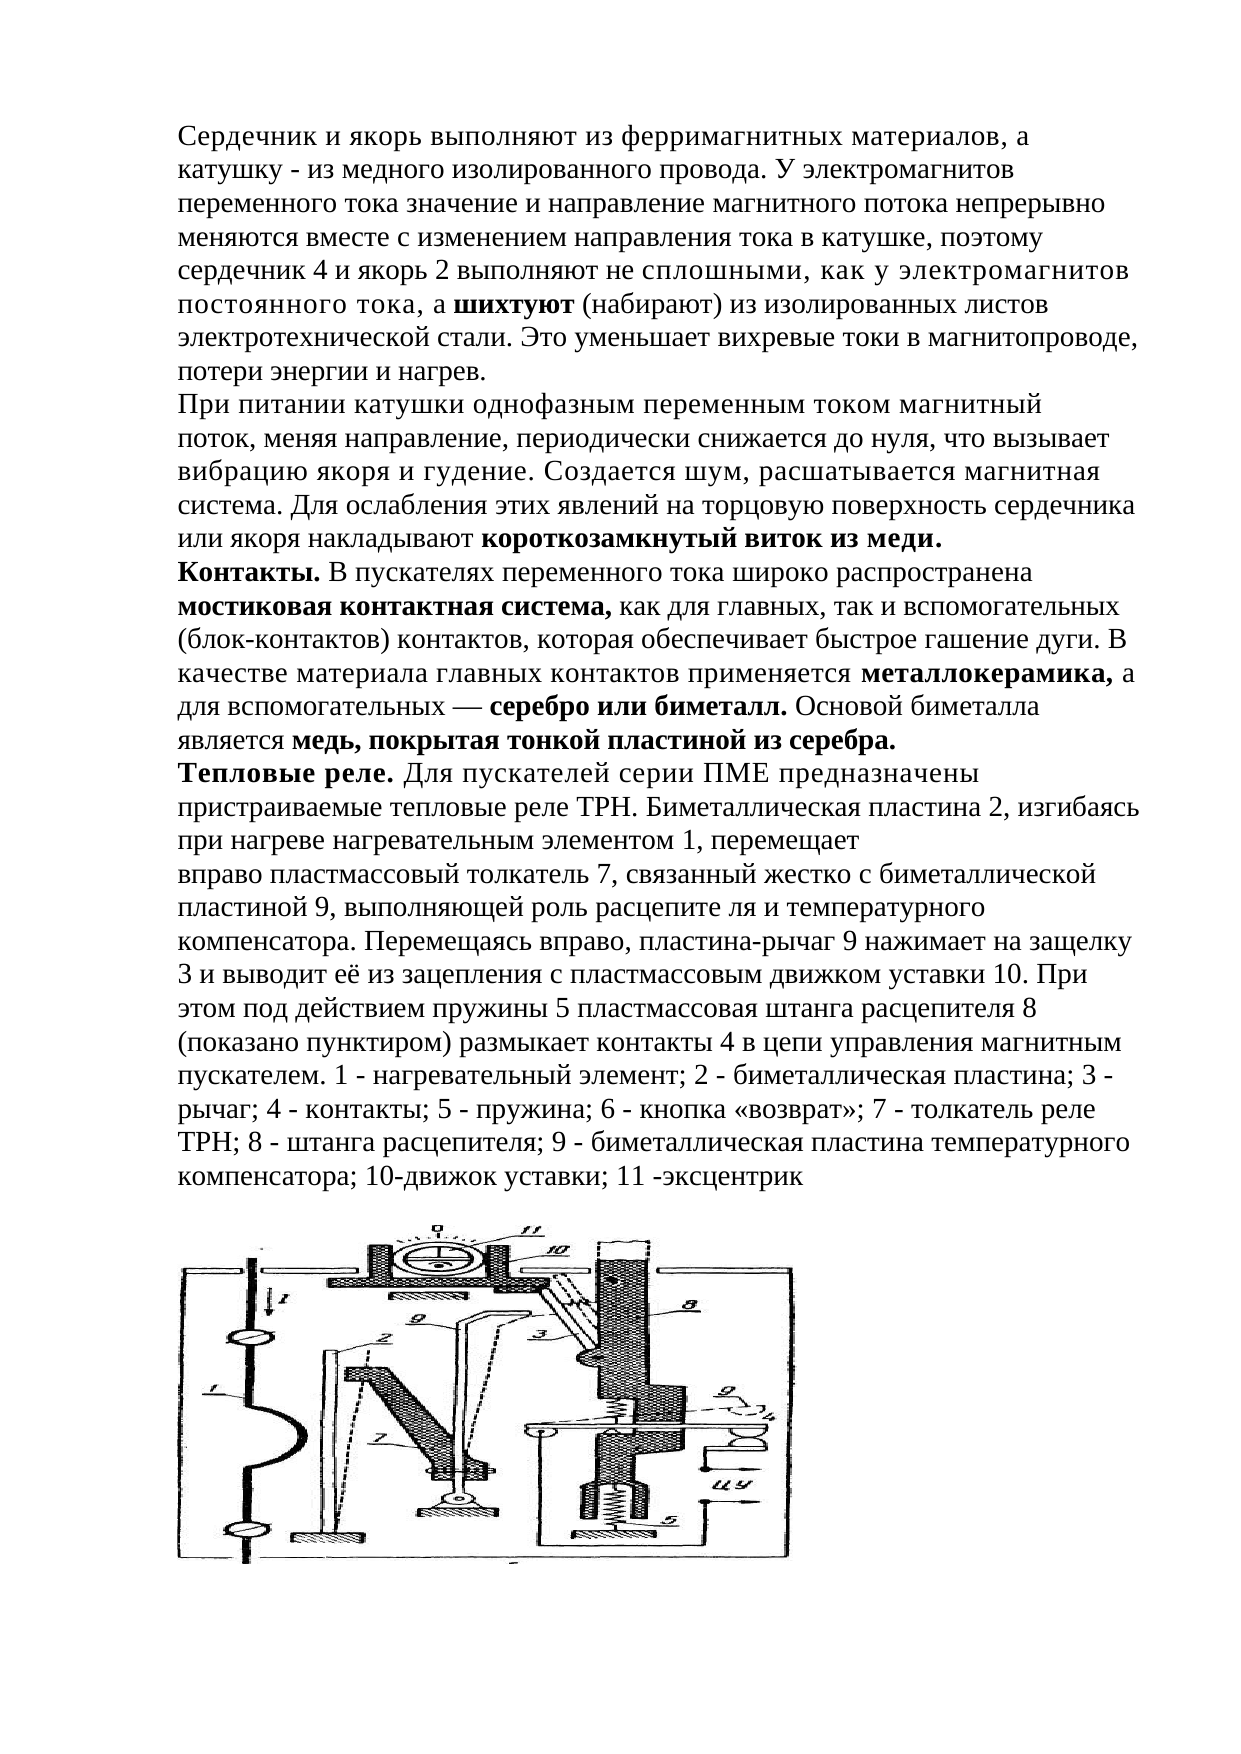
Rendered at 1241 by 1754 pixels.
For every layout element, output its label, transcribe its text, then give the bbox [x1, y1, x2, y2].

picture [177, 1225, 797, 1564]
text Тепловые реле. Для пускателей серии ПМЕ предназначены пристраиваемые тепловые реле ТРН. Биметаллическая пластина 2, изгибаясь при нагреве нагревательным элементом 1, перемещает вправо пластмассовый толкатель 7, связанный жестко с биметаллической пластиной 9, выполняющей роль расцепите ля и температурного компенсатора. Перемещаясь вправо, пластина-рычаг 9 нажимает на защелку 3 и выводит её из зацепления с пластмассовым движком уставки 10. При этом под действием пружины 5 пластмассовая штанга расцепителя 8 (показано пунктиром) размыкает контакты 4 в цепи управления магнитным пускателем. 1 - нагревательный элемент; 2 - биметаллическая пластина; 3 - рычаг; 4 - контакты; 5 - пружина; 6 - кнопка «возврат»; 7 - толкатель реле ТРН; 8 - штанга расцепителя; 9 - биметаллическая пластина температурного компенсатора; 10-движок уставки; 11 -эксцентрик [177, 755, 1152, 1191]
text Сердечник и якорь выполняют из ферримагнитных материалов, а катушку - из медного изолированного провода. У электромагнитов переменного тока значение и направление магнитного потока непрерывно меняются вместе с изменением направления тока в катушке, поэтому сердечник 4 и якорь 2 выполняют не сплошными, как у электромагнитов постоянного тока, а шихтуют (набирают) из изолированных листов электротехнической стали. Это уменьшает вихревые токи в магнитопроводе, потери энергии и нагрев. [177, 118, 1152, 386]
text Контакты. В пускателях переменного тока широко распространена мостиковая контактная система, как для главных, так и вспомогательных (блок-контактов) контактов, которая обеспечивает быстрое гашение дуги. В качестве материала главных контактов применяется металлокерамика, а для вспомогательных — серебро или биметалл. Основой биметалла является медь, покрытая тонкой пластиной из серебра. [177, 554, 1152, 755]
text При питании катушки однофазным переменным током магнитный поток, меняя направление, периодически снижается до нуля, что вызывает вибрацию якоря и гудение. Создается шум, расшатывается магнитная система. Для ослабления этих явлений на торцовую поверхность сердечника или якоря накладывают короткозамкнутый виток из меди. [177, 386, 1152, 554]
